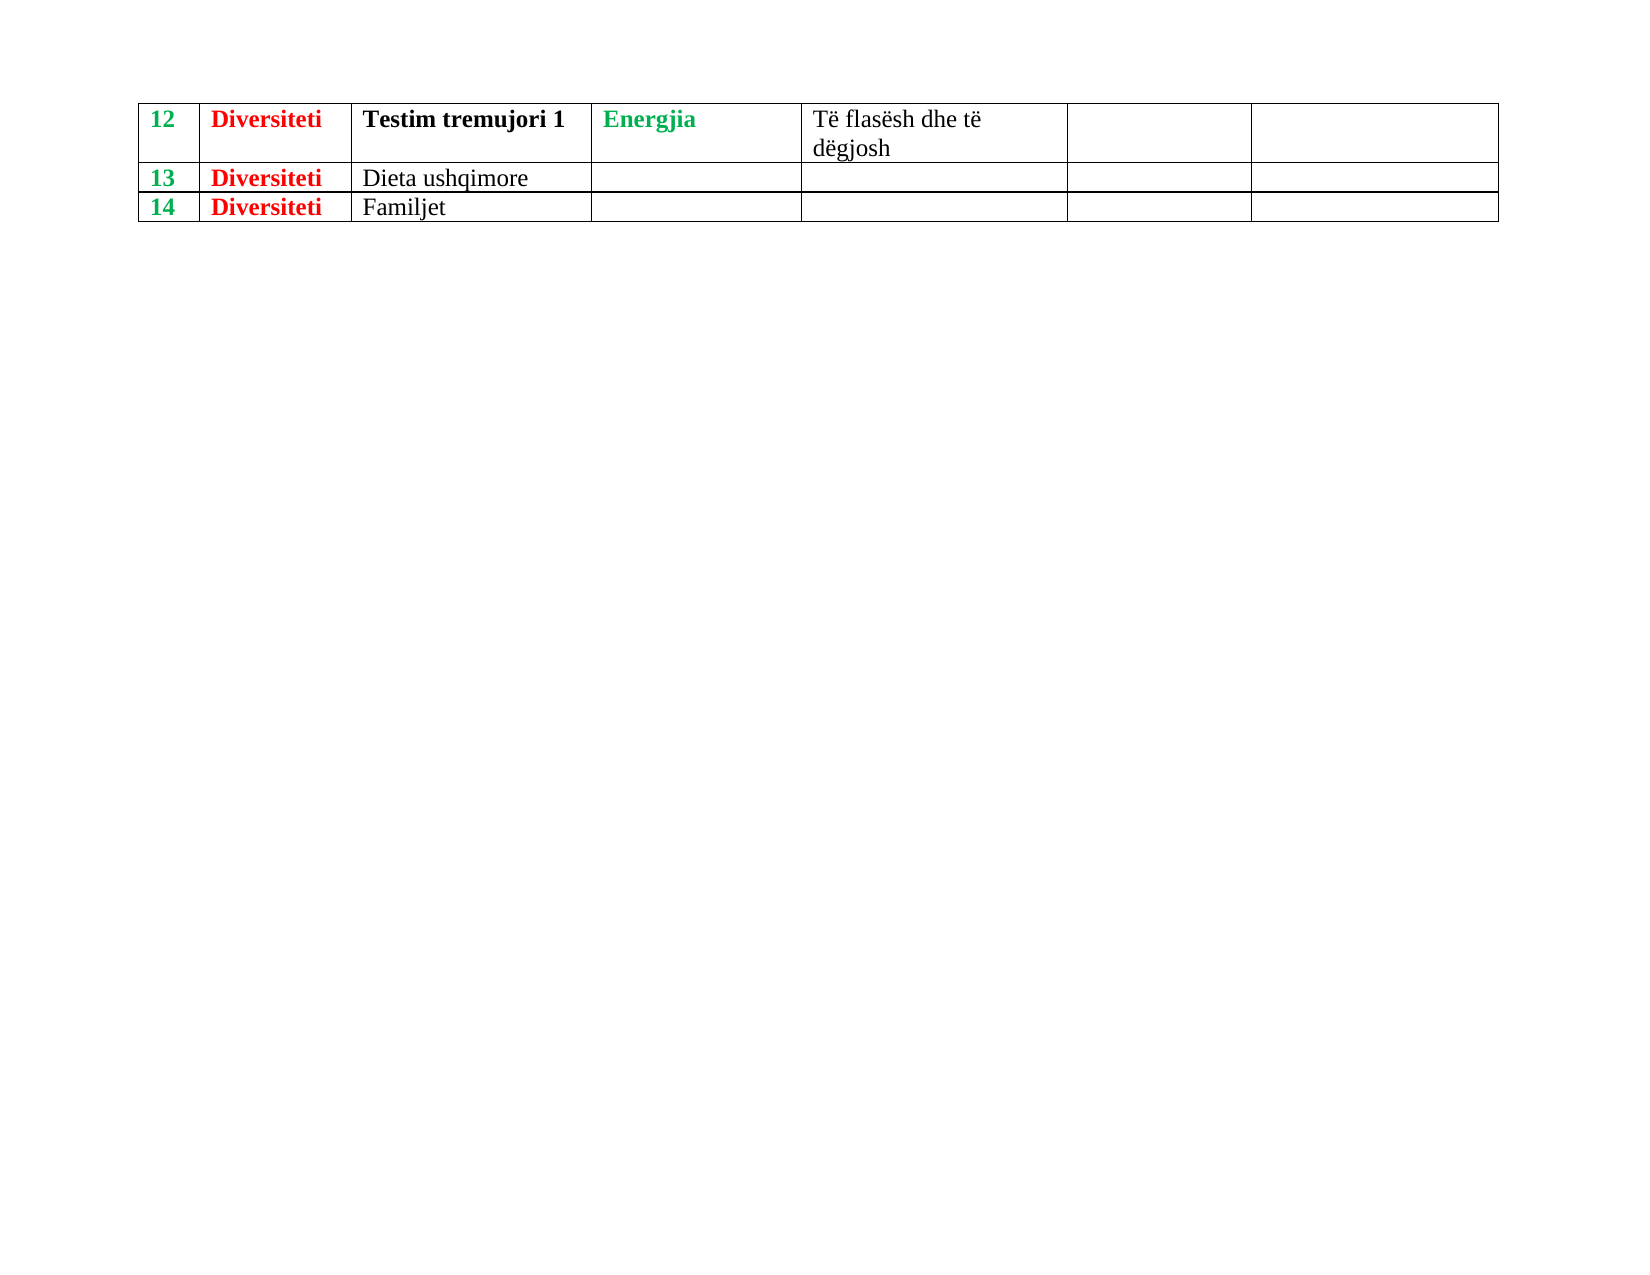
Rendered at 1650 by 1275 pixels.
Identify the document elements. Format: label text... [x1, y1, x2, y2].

table_cell Dieta ushqimore [352, 163, 591, 191]
table_cell [1252, 163, 1498, 191]
table_cell Familjet [352, 193, 591, 221]
table_cell [802, 193, 1067, 221]
table_cell Testim tremujori 1 [352, 104, 591, 162]
table_cell [802, 163, 1067, 191]
table_cell [1068, 193, 1251, 221]
table_cell 13 [139, 163, 199, 191]
table_cell [1068, 104, 1251, 162]
table_cell [1252, 104, 1498, 162]
table_cell Diversiteti [200, 104, 351, 162]
table_cell Diversiteti [200, 163, 351, 191]
table_cell [592, 163, 801, 191]
table_cell [1068, 163, 1251, 191]
table_cell Diversiteti [200, 193, 351, 221]
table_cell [802, 104, 1067, 162]
table_cell 14 [139, 193, 199, 221]
table_cell [592, 193, 801, 221]
table_cell Energjia [592, 104, 801, 162]
table_cell 12 [139, 104, 199, 162]
table_cell [1252, 193, 1498, 221]
